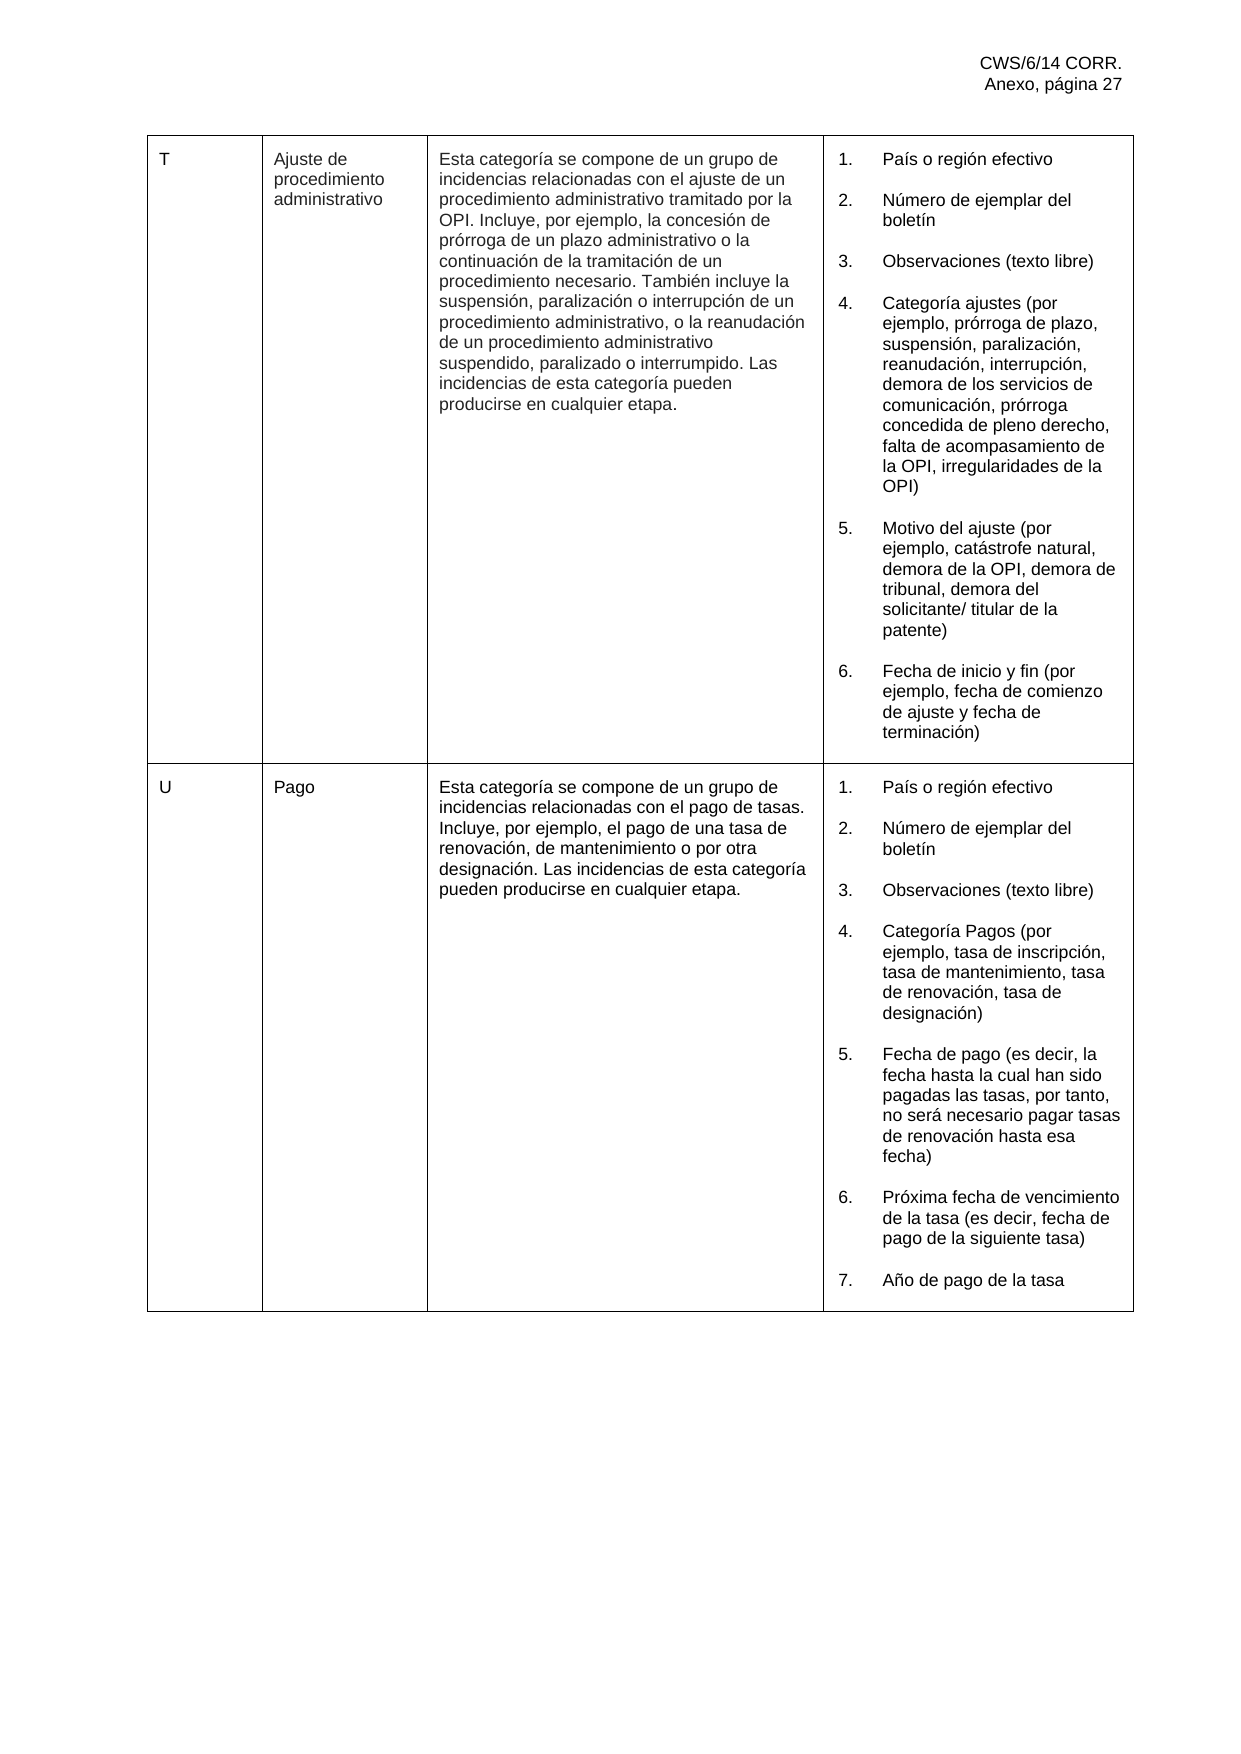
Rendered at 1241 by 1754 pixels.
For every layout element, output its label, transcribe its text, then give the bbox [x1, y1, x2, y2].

table_cell T [148, 136, 262, 763]
table_cell Pago [263, 764, 427, 1311]
table_cell U [148, 764, 262, 1311]
table_cell País o región efectivo Número de ejemplar del boletín Observaciones (texto libre) Categoría ajustes (por ejemplo, prórroga de plazo, suspensión, paralización, reanudación, interrupción, demora de los servicios de comunicación, prórroga concedida de pleno derecho, falta de acompasamiento de la OPI, irregularidades de la OPI) Motivo del ajuste (por ejemplo, catástrofe natural, demora de la OPI, demora de tribunal, demora del solicitante/ titular de la patente) Fecha de inicio y fin (por ejemplo, fecha de comienzo de ajuste y fecha de terminación) [824, 136, 1133, 763]
table_cell Esta categoría se compone de un grupo de incidencias relacionadas con el pago de tasas. Incluye, por ejemplo, el pago de una tasa de renovación, de mantenimiento o por otra designación. Las incidencias de esta categoría pueden producirse en cualquier etapa. [428, 764, 823, 1311]
table_cell Ajuste de procedimiento administrativo [263, 136, 427, 763]
table_cell Esta categoría se compone de un grupo de incidencias relacionadas con el ajuste de un procedimiento administrativo tramitado por la OPI. Incluye, por ejemplo, la concesión de prórroga de un plazo administrativo o la continuación de la tramitación de un procedimiento necesario. También incluye la suspensión, paralización o interrupción de un procedimiento administrativo, o la reanudación de un procedimiento administrativo suspendido, paralizado o interrumpido. Las incidencias de esta categoría pueden producirse en cualquier etapa. [428, 136, 823, 763]
table_cell País o región efectivo Número de ejemplar del boletín Observaciones (texto libre) Categoría Pagos (por ejemplo, tasa de inscripción, tasa de mantenimiento, tasa de renovación, tasa de designación) Fecha de pago (es decir, la fecha hasta la cual han sido pagadas las tasas, por tanto, no será necesario pagar tasas de renovación hasta esa fecha) Próxima fecha de vencimiento de la tasa (es decir, fecha de pago de la siguiente tasa) Año de pago de la tasa [824, 764, 1133, 1311]
